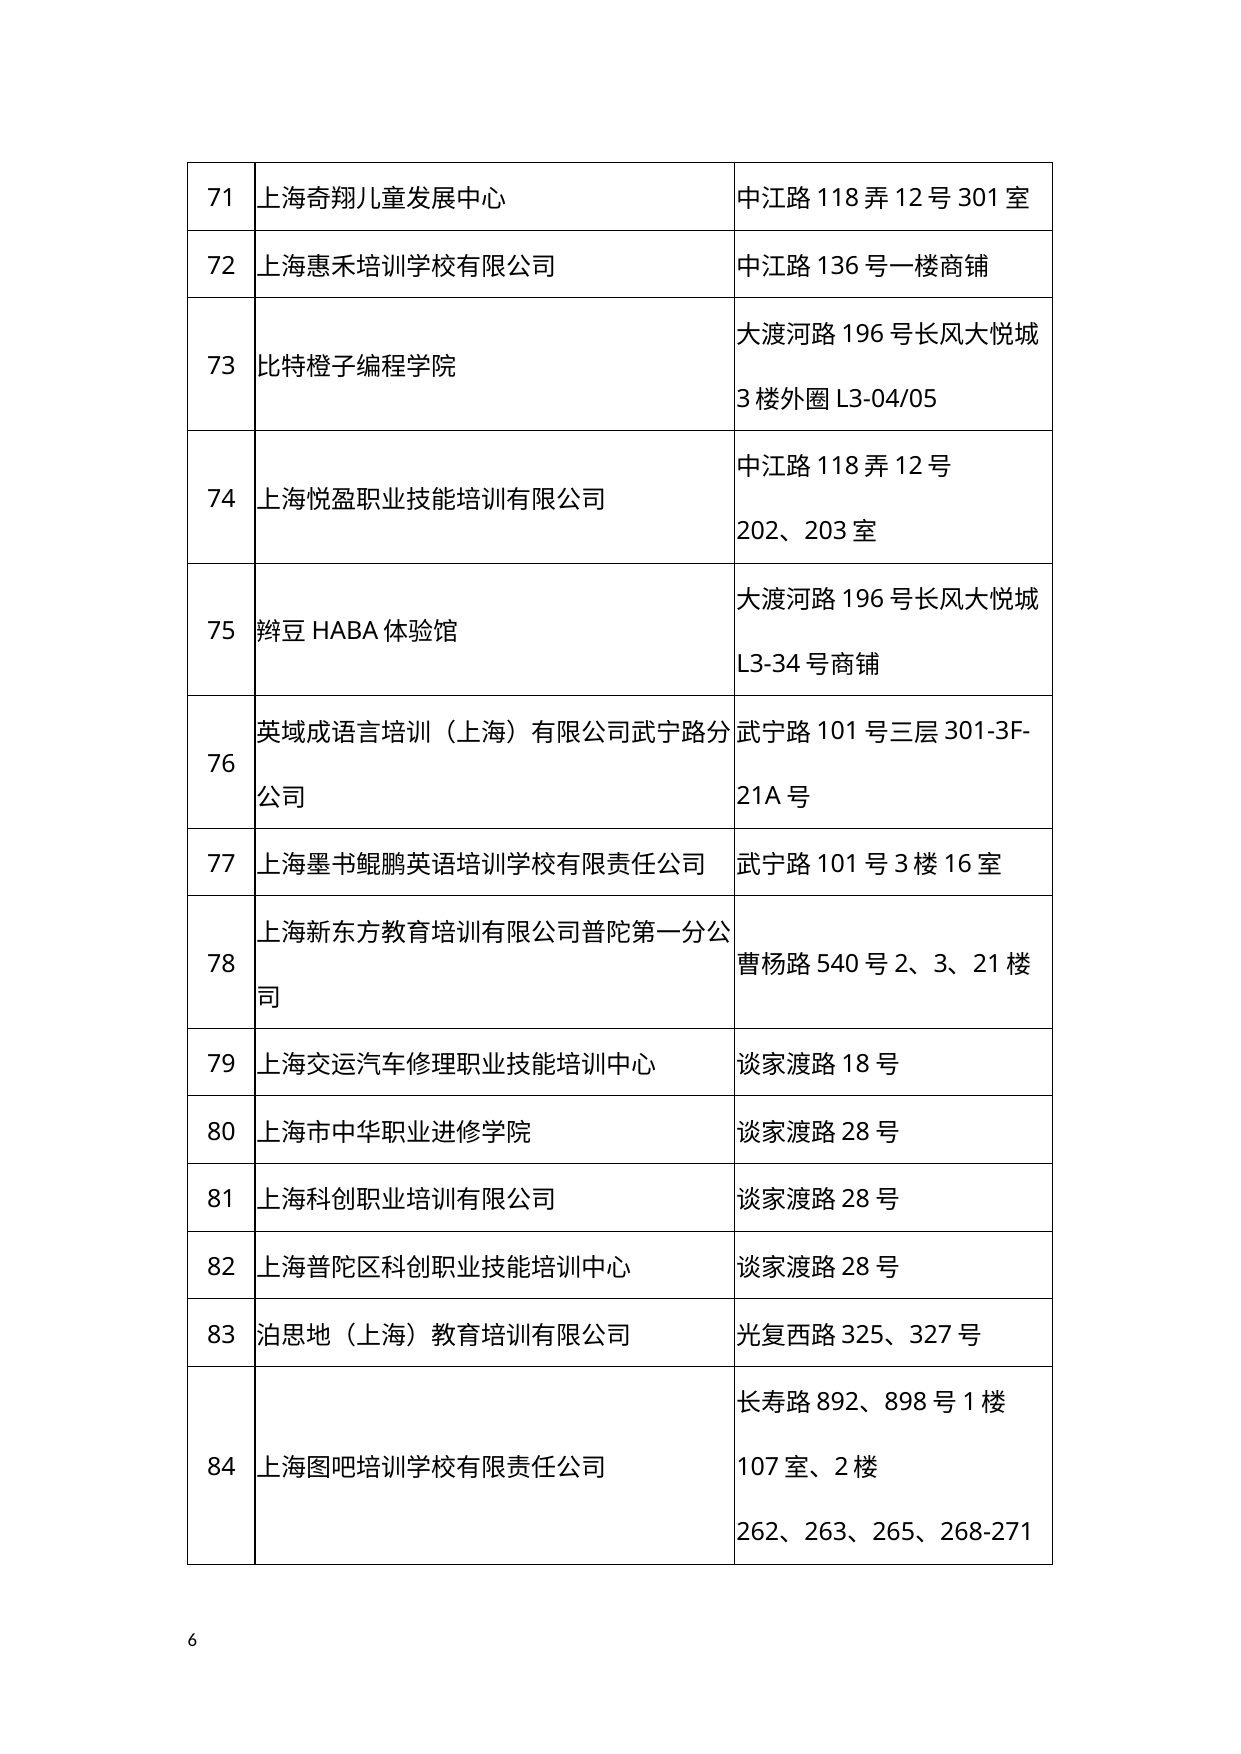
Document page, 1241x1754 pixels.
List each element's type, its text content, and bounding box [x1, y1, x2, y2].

table_cell 75 [188, 564, 254, 695]
table_cell 大渡河路196号长风大悦城L3-34号商铺 [735, 564, 1052, 695]
table_cell 72 [188, 231, 254, 297]
table_cell 上海新东方教育培训有限公司普陀第一分公司 [256, 896, 734, 1028]
table_cell 大渡河路196号长风大悦城3楼外圈L3-04/05 [735, 298, 1052, 430]
table_cell 长寿路892、898号1楼107室、2楼262、263、265、268-271 [735, 1367, 1052, 1563]
table_cell 谈家渡路28号 [735, 1096, 1052, 1163]
table_cell 谈家渡路28号 [735, 1164, 1052, 1231]
table_cell 上海图吧培训学校有限责任公司 [256, 1367, 734, 1563]
table_cell 74 [188, 431, 254, 562]
table_cell 81 [188, 1164, 254, 1231]
table_cell 谈家渡路18号 [735, 1029, 1052, 1095]
table_cell 英域成语言培训（上海）有限公司武宁路分公司 [256, 696, 734, 828]
table_cell 泊思地（上海）教育培训有限公司 [256, 1299, 734, 1366]
table_cell 83 [188, 1299, 254, 1366]
table_cell 上海惠禾培训学校有限公司 [256, 231, 734, 297]
table_cell 78 [188, 896, 254, 1028]
table_cell 武宁路101号三层301-3F-21A号 [735, 696, 1052, 828]
table_cell 71 [188, 163, 254, 229]
table_cell 比特橙子编程学院 [256, 298, 734, 430]
table_cell 曹杨路540号2、3、21楼 [735, 896, 1052, 1028]
table_cell 上海科创职业培训有限公司 [256, 1164, 734, 1231]
table_cell 73 [188, 298, 254, 430]
table_cell 上海市中华职业进修学院 [256, 1096, 734, 1163]
table_cell 中江路118弄12号202、203室 [735, 431, 1052, 562]
table_cell 上海悦盈职业技能培训有限公司 [256, 431, 734, 562]
table_cell 中江路118弄12号301室 [735, 163, 1052, 229]
table_cell 82 [188, 1232, 254, 1298]
table_cell 上海奇翔儿童发展中心 [256, 163, 734, 229]
table_cell 80 [188, 1096, 254, 1163]
table_cell 上海墨书鲲鹏英语培训学校有限责任公司 [256, 829, 734, 895]
table_cell 79 [188, 1029, 254, 1095]
table_cell 光复西路325、327号 [735, 1299, 1052, 1366]
table_cell 谈家渡路28号 [735, 1232, 1052, 1298]
table_cell 77 [188, 829, 254, 895]
table_cell 中江路136号一楼商铺 [735, 231, 1052, 297]
table_cell 76 [188, 696, 254, 828]
table_cell 武宁路101号3楼16室 [735, 829, 1052, 895]
table_cell 84 [188, 1367, 254, 1563]
table_cell 上海交运汽车修理职业技能培训中心 [256, 1029, 734, 1095]
table_cell 上海普陀区科创职业技能培训中心 [256, 1232, 734, 1298]
table_cell 辫豆HABA体验馆 [256, 564, 734, 695]
